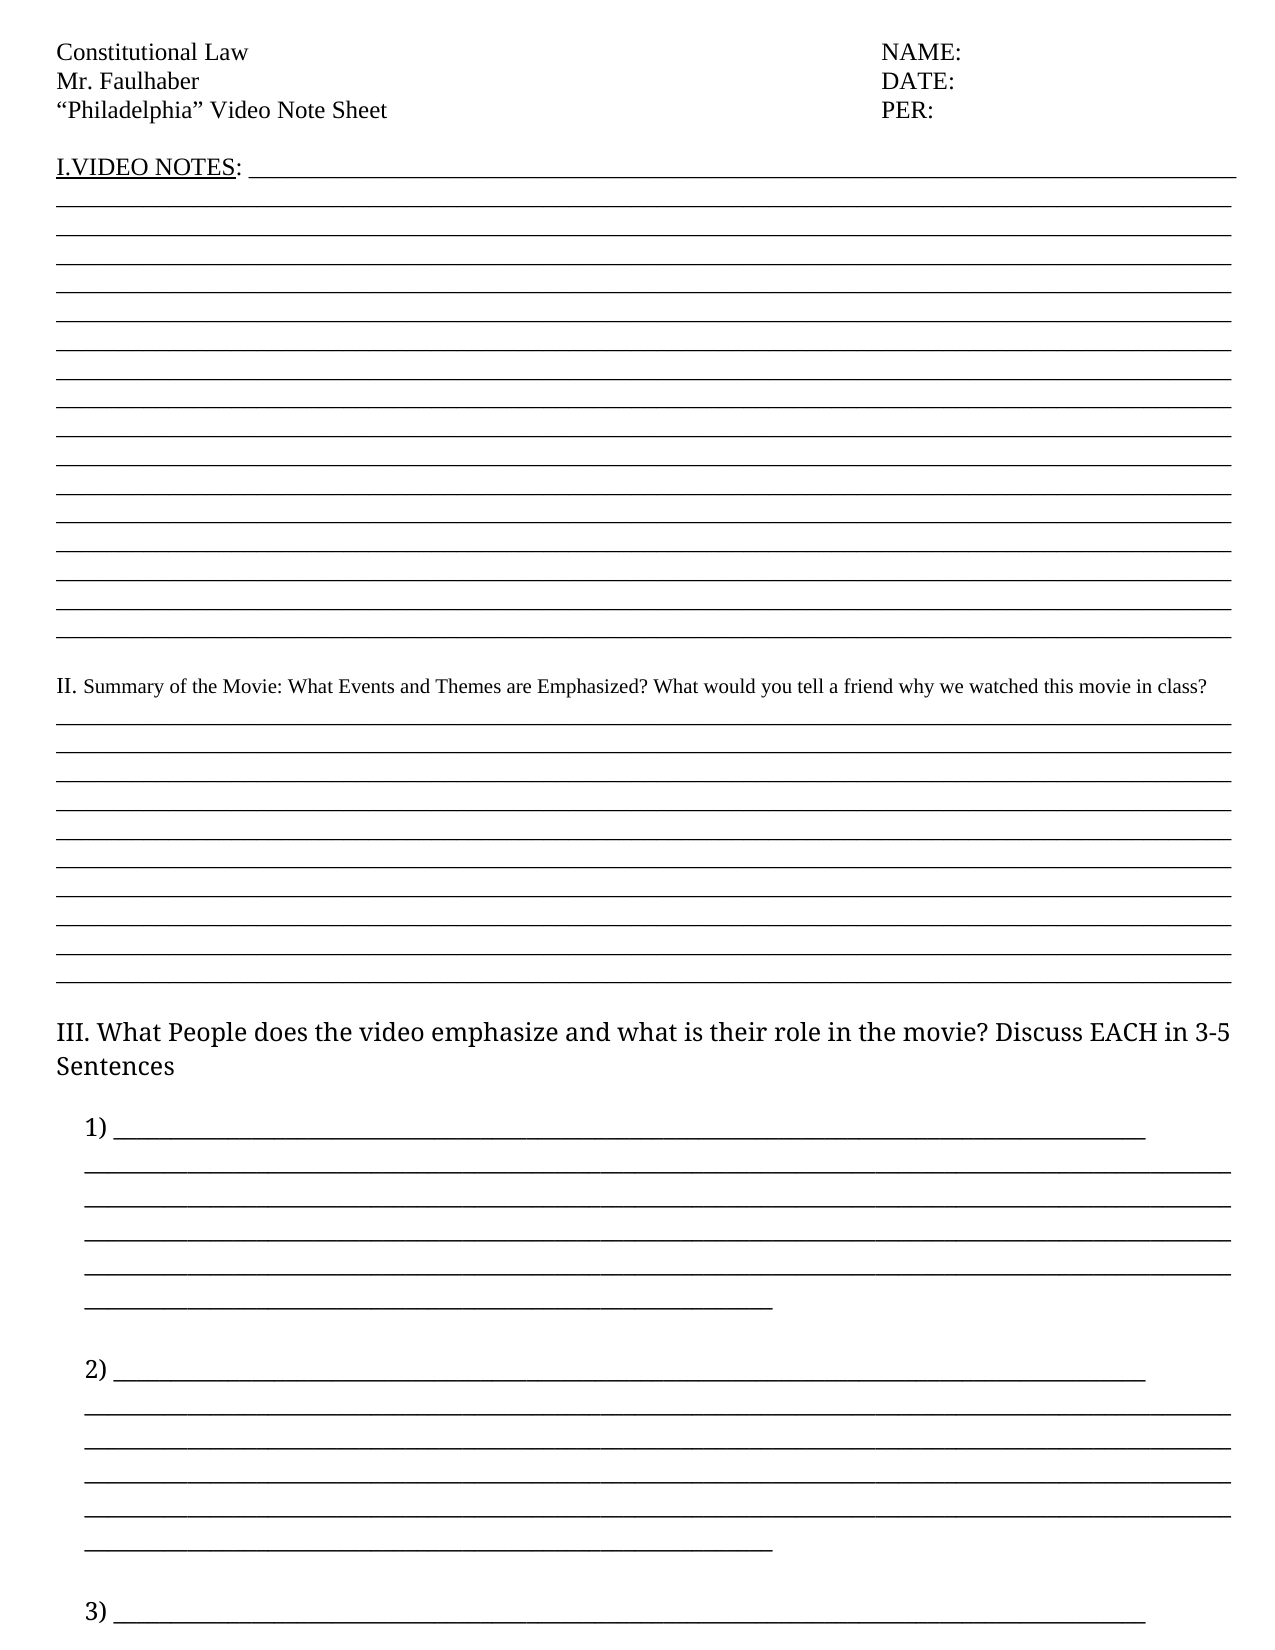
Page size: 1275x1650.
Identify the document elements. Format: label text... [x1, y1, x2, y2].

text I.VIDEO NOTES: _______________________________________________________________________________ ____________________________________________________________________________________________________________________________________________________________________________________________________________________________________________________________________________________________________________________________________________________________________________________________________________________________________________________________________________________________________________________________________________________________________________________ ______________________________________________________________________________________________________________________________________________________________________________________________________________________________________________________________________________________________________________________________________________________________________________________________________________________________________________________________________________________ ______________________________________________________________________________________________________________________________________________________________________________________________________________________________________________________________________________________________________________________________________________________________________________________________________________________________________________________________________________________ II. Summary of the Movie: What Events and Themes are Emphasized? What would you tell a friend why we watched this movie in class? ______________________________________________________________________________________________________________________________________________________________________________________________________________________________________________________________________________________________________________________________________________________________________________________________________________________________________________________________________________________ ______________________________________________________________________________________________________________________________________________________________________________________________________________________________________________________________________________________________________________________________________________________________________________________________________________________________________________________________________________________ [56, 152, 1237, 986]
text Constitutional Law NAME: [56, 37, 1237, 66]
text 3) __________________________________________________________________________________________ [84, 1582, 1237, 1628]
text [84, 1386, 1237, 1582]
text 1) __________________________________________________________________________________________ [84, 1109, 1237, 1143]
text III. What People does the video emphasize and what is their role in the movie? Discuss EACH in 3-5 Sentences [56, 986, 1237, 1109]
text Mr. Faulhaber DATE: [56, 66, 1237, 95]
text 2) __________________________________________________________________________________________ [84, 1340, 1237, 1386]
text “Philadelphia” Video Note Sheet PER: [56, 95, 1237, 124]
